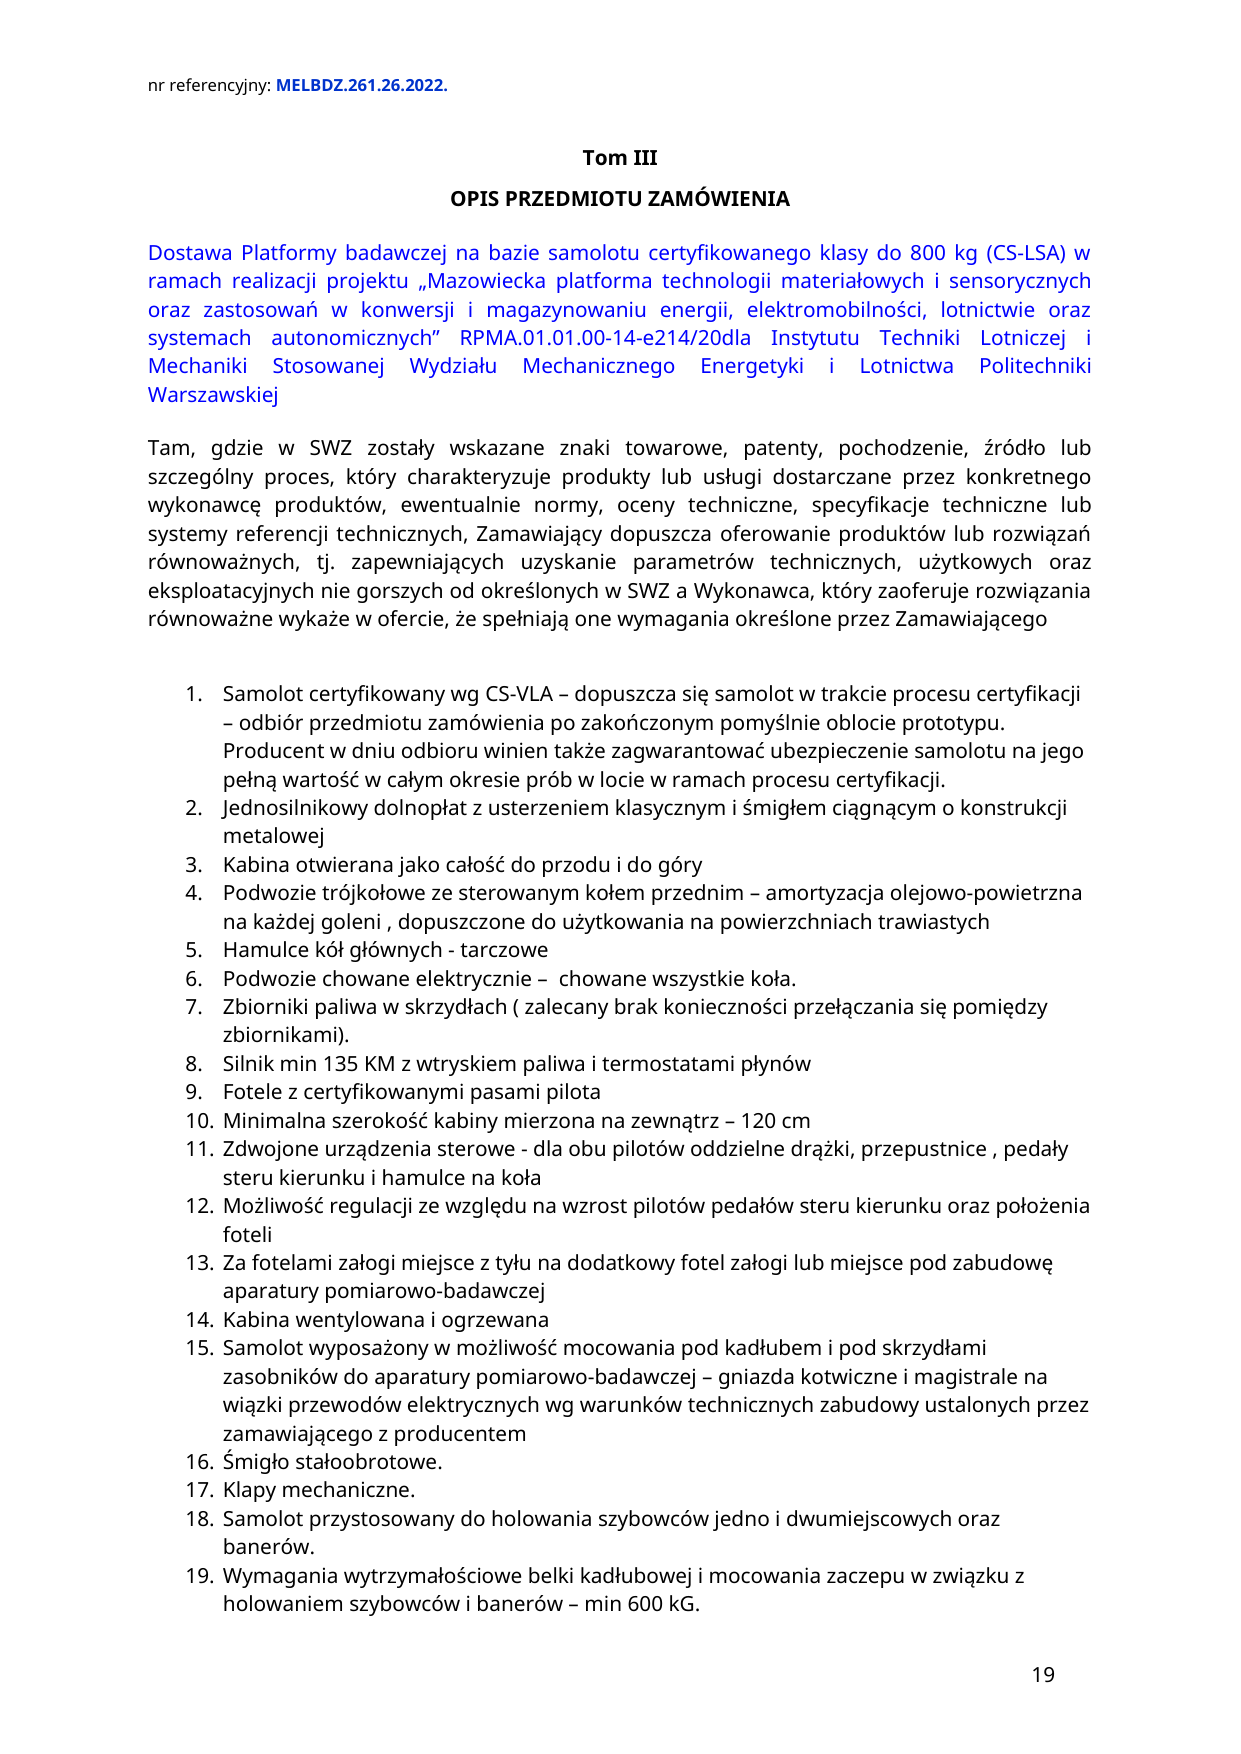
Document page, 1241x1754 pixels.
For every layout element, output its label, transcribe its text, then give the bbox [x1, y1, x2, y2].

list Kabina wentylowana i ogrzewana [185, 1305, 1092, 1333]
text Tom III [148, 143, 1092, 172]
list Za fotelami załogi miejsce z tyłu na dodatkowy fotel załogi lub miejsce pod zabudowę aparatury pomiarowo-badawczej [185, 1248, 1092, 1305]
list Silnik min 135 KM z wtryskiem paliwa i termostatami płynów [185, 1049, 1092, 1077]
list Podwozie trójkołowe ze sterowanym kołem przednim – amortyzacja olejowo-powietrzna na każdej goleni , dopuszczone do użytkowania na powierzchniach trawiastych [185, 878, 1092, 935]
list Zdwojone urządzenia sterowe - dla obu pilotów oddzielne drążki, przepustnice , pedały steru kierunku i hamulce na koła [185, 1134, 1092, 1191]
list Kabina otwierana jako całość do przodu i do góry [185, 850, 1092, 878]
list Jednosilnikowy dolnopłat z usterzeniem klasycznym i śmigłem ciągnącym o konstrukcji metalowej [185, 793, 1092, 850]
list Fotele z certyfikowanymi pasami pilota [185, 1077, 1092, 1106]
list Samolot certyfikowany wg CS-VLA – dopuszcza się samolot w trakcie procesu certyfikacji – odbiór przedmiotu zamówienia po zakończonym pomyślnie oblocie prototypu. Producent w dniu odbioru winien także zagwarantować ubezpieczenie samolotu na jego pełną wartość w całym okresie prób w locie w ramach procesu certyfikacji. [185, 679, 1092, 793]
list Samolot wyposażony w możliwość mocowania pod kadłubem i pod skrzydłami zasobników do aparatury pomiarowo-badawczej – gniazda kotwiczne i magistrale na wiązki przewodów elektrycznych wg warunków technicznych zabudowy ustalonych przez zamawiającego z producentem [185, 1333, 1092, 1447]
list Minimalna szerokość kabiny mierzona na zewnątrz – 120 cm [185, 1106, 1092, 1134]
text Tam, gdzie w SWZ zostały wskazane znaki towarowe, patenty, pochodzenie, źródło lub szczególny proces, który charakteryzuje produkty lub usługi dostarczane przez konkretnego wykonawcę produktów, ewentualnie normy, oceny techniczne, specyfikacje techniczne lub systemy referencji technicznych, Zamawiający dopuszcza oferowanie produktów lub rozwiązań równoważnych, tj. zapewniających uzyskanie parametrów technicznych, użytkowych oraz eksploatacyjnych nie gorszych od określonych w SWZ a Wykonawca, który zaoferuje rozwiązania równoważne wykaże w ofercie, że spełniają one wymagania określone przez Zamawiającego [148, 433, 1092, 633]
text OPIS PRZEDMIOTU ZAMÓWIENIA [148, 184, 1092, 213]
list Śmigło stałoobrotowe. [185, 1447, 1092, 1476]
list Hamulce kół głównych - tarczowe [185, 935, 1092, 964]
list Wymagania wytrzymałościowe belki kadłubowej i mocowania zaczepu w związku z holowaniem szybowców i banerów – min 600 kG. [185, 1561, 1092, 1618]
list Podwozie chowane elektrycznie – chowane wszystkie koła. [185, 964, 1092, 992]
text Dostawa Platformy badawczej na bazie samolotu certyfikowanego klasy do 800 kg (CS-LSA) w ramach realizacji projektu „Mazowiecka platforma technologii materiałowych i sensorycznych oraz zastosowań w konwersji i magazynowaniu energii, elektromobilności, lotnictwie oraz systemach autonomicznych” RPMA.01.01.00-14-e214/20dla Instytutu Techniki Lotniczej i Mechaniki Stosowanej Wydziału Mechanicznego Energetyki i Lotnictwa Politechniki Warszawskiej [148, 238, 1092, 408]
list Zbiorniki paliwa w skrzydłach ( zalecany brak konieczności przełączania się pomiędzy zbiornikami). [185, 992, 1092, 1049]
list Klapy mechaniczne. [185, 1476, 1092, 1504]
list Możliwość regulacji ze względu na wzrost pilotów pedałów steru kierunku oraz położenia foteli [185, 1191, 1092, 1248]
list Samolot przystosowany do holowania szybowców jedno i dwumiejscowych oraz banerów. [185, 1504, 1092, 1561]
